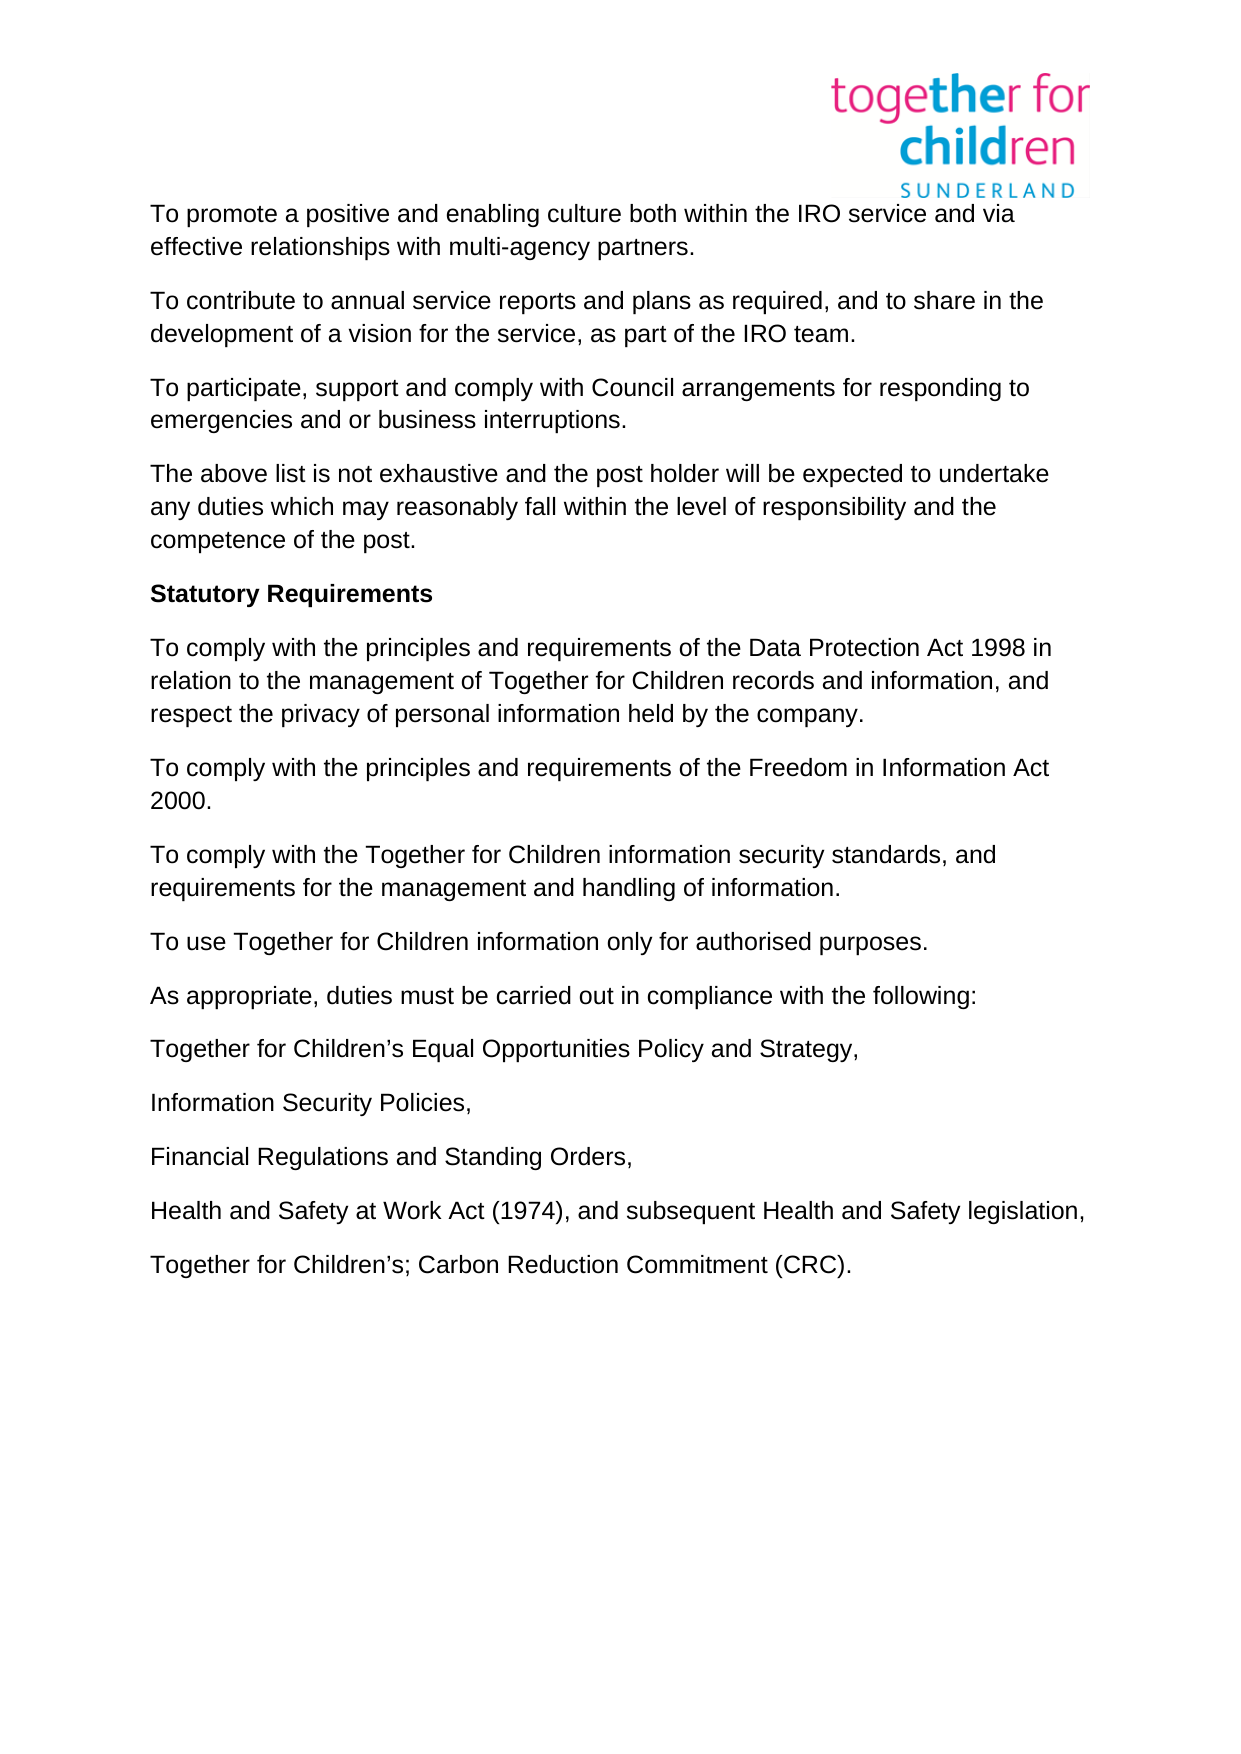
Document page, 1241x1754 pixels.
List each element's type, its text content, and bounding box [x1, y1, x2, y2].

text To use Together for Children information only for authorised purposes. [150, 927, 1090, 956]
text Statutory Requirements [150, 579, 1090, 608]
text The above list is not exhaustive and the post holder will be expected to undertake any duties which may reasonably fall within the level of responsibility and the competence of the post. [150, 459, 1090, 554]
text As appropriate, duties must be carried out in compliance with the following: [150, 981, 1090, 1009]
text Together for Children’s Equal Opportunities Policy and Strategy, [150, 1034, 1090, 1063]
picture [831, 73, 1091, 199]
text To promote a positive and enabling culture both within the IRO service and via effective relationships with multi-agency partners. [150, 199, 1090, 261]
text To contribute to annual service reports and plans as required, and to share in the development of a vision for the service, as part of the IRO team. [150, 286, 1090, 347]
text Together for Children’s; Carbon Reduction Commitment (CRC). [150, 1250, 1090, 1279]
text Financial Regulations and Standing Orders, [150, 1142, 1090, 1171]
text To comply with the principles and requirements of the Freedom in Information Act 2000. [150, 753, 1090, 815]
text To comply with the principles and requirements of the Data Protection Act 1998 in relation to the management of Together for Children records and information, and respect the privacy of personal information held by the company. [150, 633, 1090, 728]
text Information Security Policies, [150, 1088, 1090, 1117]
text To comply with the Together for Children information security standards, and requirements for the management and handling of information. [150, 840, 1090, 902]
text Health and Safety at Work Act (1974), and subsequent Health and Safety legislation, [150, 1196, 1090, 1225]
text To participate, support and comply with Council arrangements for responding to emergencies and or business interruptions. [150, 372, 1090, 434]
